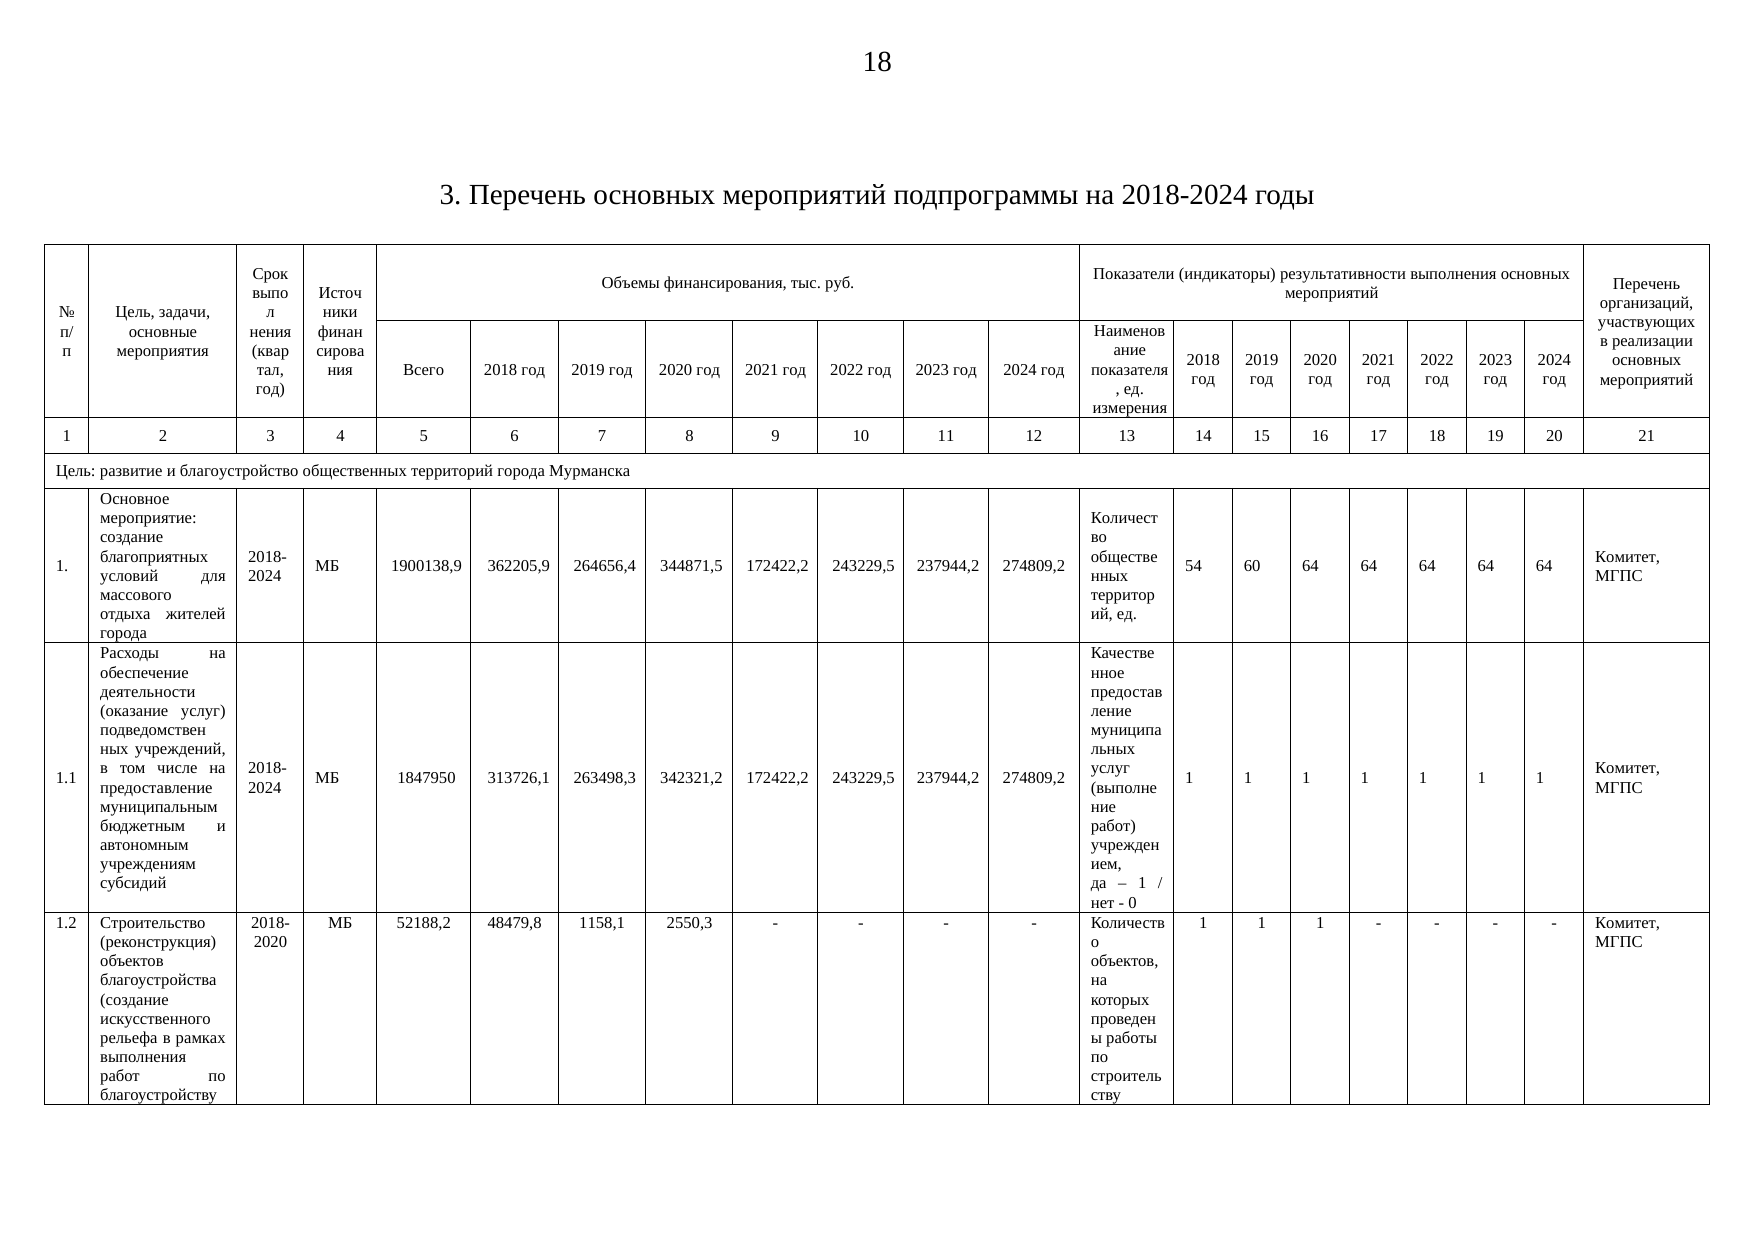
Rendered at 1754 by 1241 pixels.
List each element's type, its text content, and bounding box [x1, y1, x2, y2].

table_cell 1847950 [377, 643, 470, 912]
table_cell 21 [1584, 418, 1709, 452]
table_cell 1 [1174, 643, 1232, 912]
table_cell 2021 год [733, 321, 817, 417]
table_cell 2018-2020 [237, 913, 303, 1104]
table_cell 6 [471, 418, 558, 452]
table_cell 52188,2 [377, 913, 470, 1104]
table_cell 64 [1525, 489, 1583, 642]
table_cell 1 [1525, 643, 1583, 912]
table_cell 15 [1233, 418, 1290, 452]
table_cell 14 [1174, 418, 1232, 452]
table_cell 3 [237, 418, 303, 452]
table_cell 1 [1291, 913, 1349, 1104]
table_cell Комитет, МГПС [1584, 643, 1709, 912]
table_cell 1 [1408, 643, 1466, 912]
table_cell 243229,5 [818, 643, 903, 912]
table_cell 2023 год [904, 321, 988, 417]
table_cell - [904, 913, 988, 1104]
table_cell МБ [304, 489, 376, 642]
table_cell 64 [1291, 489, 1349, 642]
table_cell 60 [1233, 489, 1290, 642]
table_header Перечень организаций, участвующих в реализации основных мероприятий [1584, 245, 1709, 417]
table_cell 1 [1174, 913, 1232, 1104]
table_cell 64 [1408, 489, 1466, 642]
table_cell 1.2 [45, 913, 88, 1104]
table_cell 263498,3 [559, 643, 645, 912]
table_cell 274809,2 [989, 489, 1079, 642]
table_cell 237944,2 [904, 643, 988, 912]
table_cell 2023 год [1467, 321, 1524, 417]
table_cell 2022 год [1408, 321, 1466, 417]
table_cell Количество объектов, на которых проведены работы по строительству (реконструкции), ед [1080, 913, 1173, 1104]
table_cell - [818, 913, 903, 1104]
table_cell Основное мероприятие: создание благоприятных условий для массового отдыха жителей города [89, 489, 236, 642]
table_cell 64 [1350, 489, 1407, 642]
table_cell 7 [559, 418, 645, 452]
table_cell - [1408, 913, 1466, 1104]
table_cell 2019 год [1233, 321, 1290, 417]
table_cell 1 [1233, 643, 1290, 912]
table_cell 172422,2 [733, 489, 817, 642]
table_header Срок выпол нения (квар тал, год) [237, 245, 303, 417]
table_cell 10 [818, 418, 903, 452]
table_cell 20 [1525, 418, 1583, 452]
table_cell - [989, 913, 1079, 1104]
table_cell МБ [304, 643, 376, 912]
table_cell Количество общественных территорий, ед. [1080, 489, 1173, 642]
table_cell 1 [1467, 643, 1524, 912]
table_cell МБ [304, 913, 376, 1104]
table_cell 2019 год [559, 321, 645, 417]
table_cell 2024 год [989, 321, 1079, 417]
table_cell 2024 год [1525, 321, 1583, 417]
table_cell - [1350, 913, 1407, 1104]
table_cell 172422,2 [733, 643, 817, 912]
table_cell - [1467, 913, 1524, 1104]
table_cell Всего [377, 321, 470, 417]
table_header Источники финансирования [304, 245, 376, 417]
table_cell 2 [89, 418, 236, 452]
table_cell 1900138,9 [377, 489, 470, 642]
table_cell 344871,5 [646, 489, 732, 642]
table_cell 8 [646, 418, 732, 452]
table_cell 13 [1080, 418, 1173, 452]
table_cell 4 [304, 418, 376, 452]
table_cell - [1525, 913, 1583, 1104]
table_cell 2020 год [1291, 321, 1349, 417]
table_cell 2018-2024 [237, 489, 303, 642]
table_cell - [733, 913, 817, 1104]
table_cell 237944,2 [904, 489, 988, 642]
table_cell Комитет, МГПС [1584, 489, 1709, 642]
table_cell Качественное предоставление муниципальных услуг (выполнение работ) учреждением, да – 1 / нет - 0 [1080, 643, 1173, 912]
table_cell Расходы на обеспечение деятельности (оказание услуг) подведомствен ных учреждений, в том числе на предоставление муниципальным бюджетным и автономным учреждениям субсидий [89, 643, 236, 912]
table_cell 2021 год [1350, 321, 1407, 417]
table_cell 2022 год [818, 321, 903, 417]
table_cell 64 [1467, 489, 1524, 642]
table_cell 11 [904, 418, 988, 452]
table_cell 9 [733, 418, 817, 452]
table_cell 1 [1233, 913, 1290, 1104]
table_cell 1 [1350, 643, 1407, 912]
table_cell 342321,2 [646, 643, 732, 912]
table_cell 2020 год [646, 321, 732, 417]
table_cell 1 [45, 418, 88, 452]
table_cell 5 [377, 418, 470, 452]
table_cell 1158,1 [559, 913, 645, 1104]
table_cell 17 [1350, 418, 1407, 452]
table_header Показатели (индикаторы) результативности выполнения основных мероприятий [1080, 245, 1583, 320]
text 3. Перечень основных мероприятий подпрограммы на 2018-2024 годы [89, 177, 1665, 211]
table_header Цель, задачи, основные мероприятия [89, 245, 236, 417]
table_cell 48479,8 [471, 913, 558, 1104]
table_cell 2018-2024 [237, 643, 303, 912]
table_cell 274809,2 [989, 643, 1079, 912]
table_cell 1 [1291, 643, 1349, 912]
table_cell 19 [1467, 418, 1524, 452]
table_cell 243229,5 [818, 489, 903, 642]
table_cell 1.1 [45, 643, 88, 912]
table_cell Цель: развитие и благоустройство общественных территорий города Мурманска [45, 454, 1709, 488]
table_cell 16 [1291, 418, 1349, 452]
table_header № п/п [45, 245, 88, 417]
table_cell 362205,9 [471, 489, 558, 642]
table_cell 313726,1 [471, 643, 558, 912]
table_cell Наименование показателя, ед. измерения [1080, 321, 1173, 417]
table_cell Комитет, МГПС [1584, 913, 1709, 1104]
table_cell 1. [45, 489, 88, 642]
table_cell 12 [989, 418, 1079, 452]
table_cell 54 [1174, 489, 1232, 642]
table_cell 264656,4 [559, 489, 645, 642]
table_header Объемы финансирования, тыс. руб. [377, 245, 1079, 320]
table_cell 2018 год [471, 321, 558, 417]
table_cell 2550,3 [646, 913, 732, 1104]
table_cell Строительство (реконструкция) объектов благоустройства (создание искусственного рельефа в рамках выполнения работ по благоустройству объекта «Набережная озера Семеновское (2 очередь)») [89, 913, 236, 1104]
table_cell 18 [1408, 418, 1466, 452]
table_cell 2018 год [1174, 321, 1232, 417]
